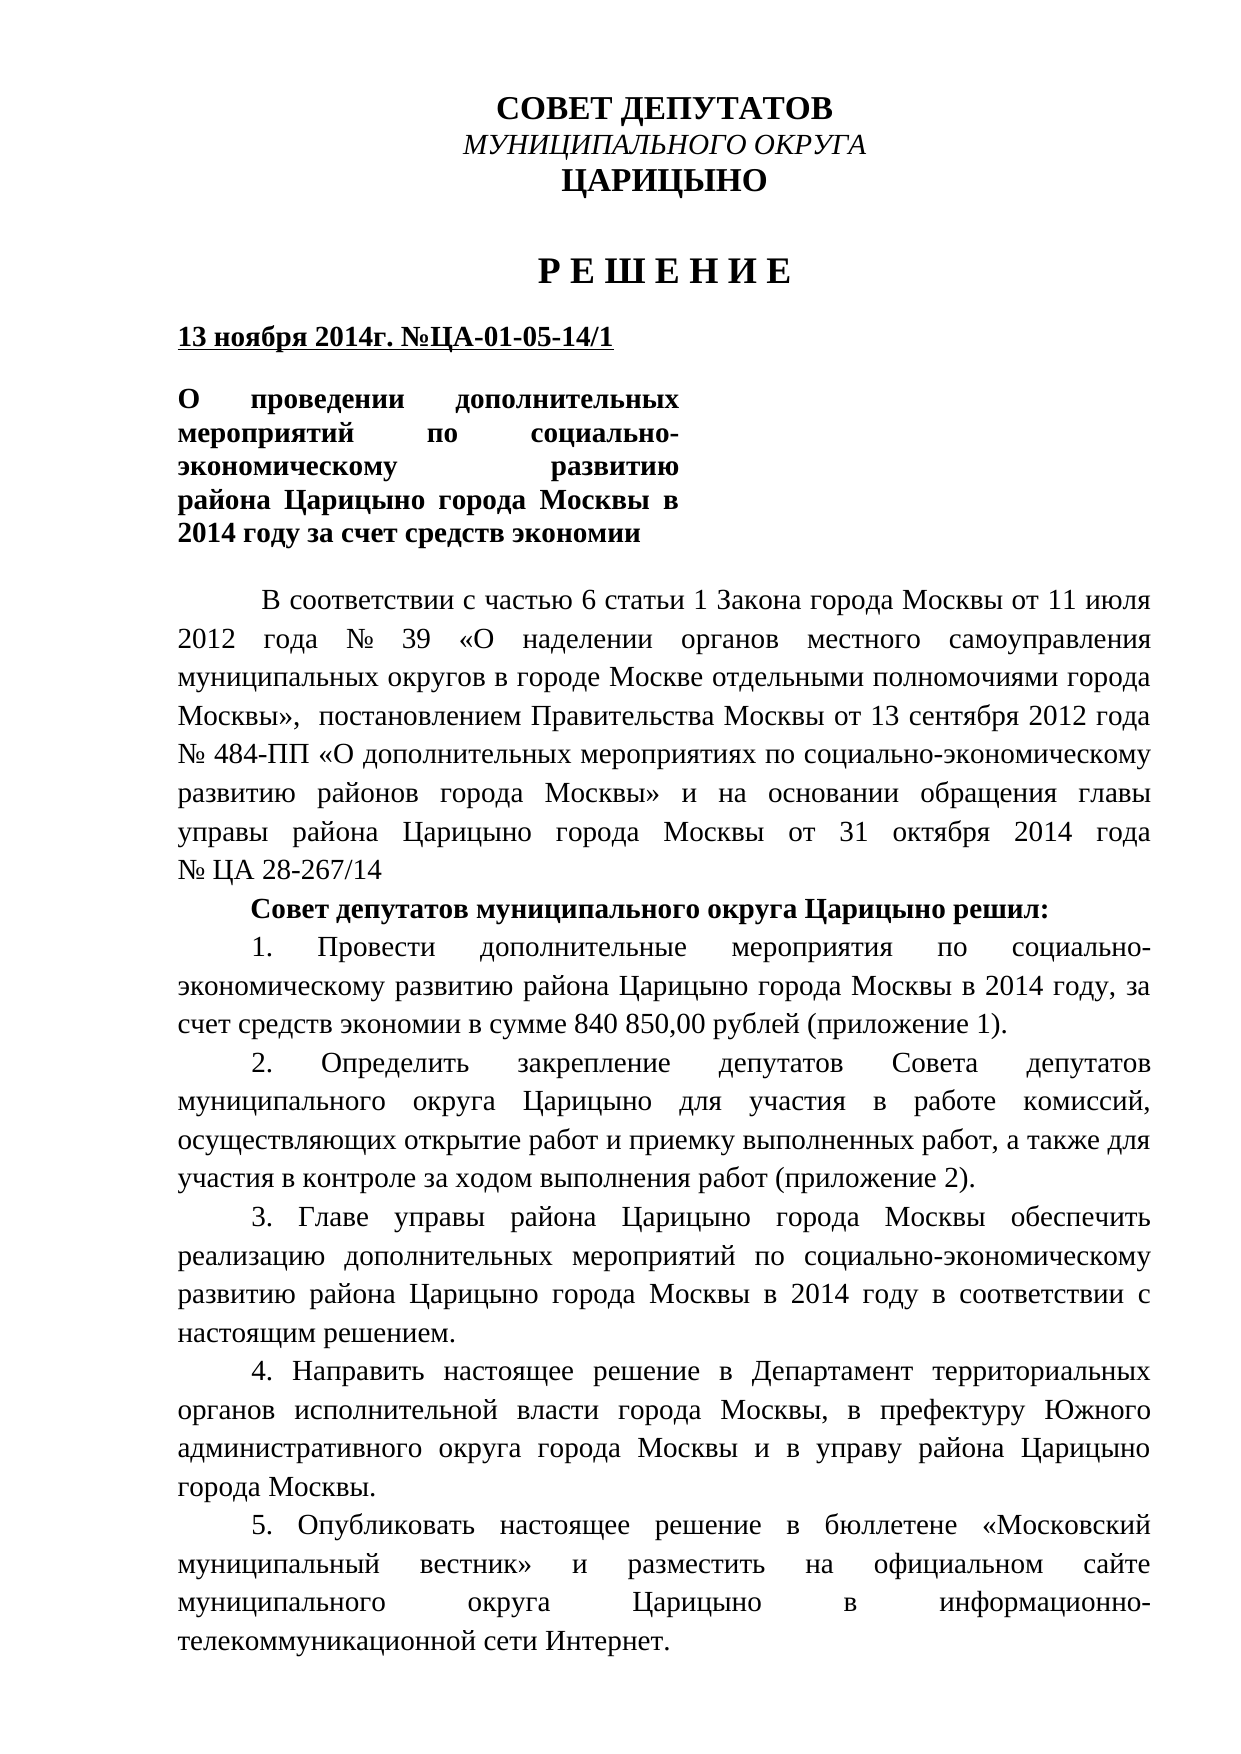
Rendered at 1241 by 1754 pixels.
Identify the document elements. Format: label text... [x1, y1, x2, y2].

text 5. Опубликовать настоящее решение в бюллетене «Московский муниципальный вестник» и разместить на официальном сайте муниципального округа Царицыно в информационно-телекоммуникационной сети Интернет. [177, 1507, 1152, 1657]
text 2. Определить закрепление депутатов Совета депутатов муниципального округа Царицыно для участия в работе комиссий, осуществляющих открытие работ и приемку выполненных работ, а также для участия в контроле за ходом выполнения работ (приложение 2). [177, 1045, 1152, 1194]
text 3. Главе управы района Царицыно города Москвы обеспечить реализацию дополнительных мероприятий по социально-экономическому развитию района Царицыно города Москвы в 2014 году в соответствии с настоящим решением. [177, 1199, 1152, 1348]
subtitle ЦАРИЦЫНО [177, 161, 1152, 199]
text В соответствии с частью 6 статьи 1 Закона города Москвы от 11 июля 2012 года № 39 «О наделении органов местного самоуправления муниципальных округов в городе Москве отдельными полномочиями города Москвы», постановлением Правительства Москвы от 13 сентября 2012 года № 484-ПП «О дополнительных мероприятиях по социально-экономическому развитию районов города Москвы» и на основании обращения главы управы района Царицыно города Москвы от 31 октября 2014 года № ЦА 28-267/14 [177, 582, 1152, 886]
subtitle СОВЕТ ДЕПУТАТОВ [177, 89, 1152, 127]
text 4. Направить настоящее решение в Департамент территориальных органов исполнительной власти города Москвы, в префектуру Южного административного округа города Москвы и в управу района Царицыно города Москвы. [177, 1353, 1152, 1502]
text Совет депутатов муниципального округа Царицыно решил: [177, 891, 1152, 924]
text 13 ноября 2014г. №ЦА-01-05-14/1 [177, 319, 1152, 353]
subtitle МУНИЦИПАЛЬНОГО ОКРУГА [177, 127, 1152, 161]
text О проведении дополнительных мероприятий по социально-экономическому развитию района Царицыно города Москвы в 2014 году за счет средств экономии [177, 381, 679, 549]
subtitle Р Е Ш Е Н И Е [177, 248, 1152, 292]
text 1. Провести дополнительные мероприятия по социально-экономическому развитию района Царицыно города Москвы в 2014 году, за счет средств экономии в сумме 840 850,00 рублей (приложение 1). [177, 929, 1152, 1040]
